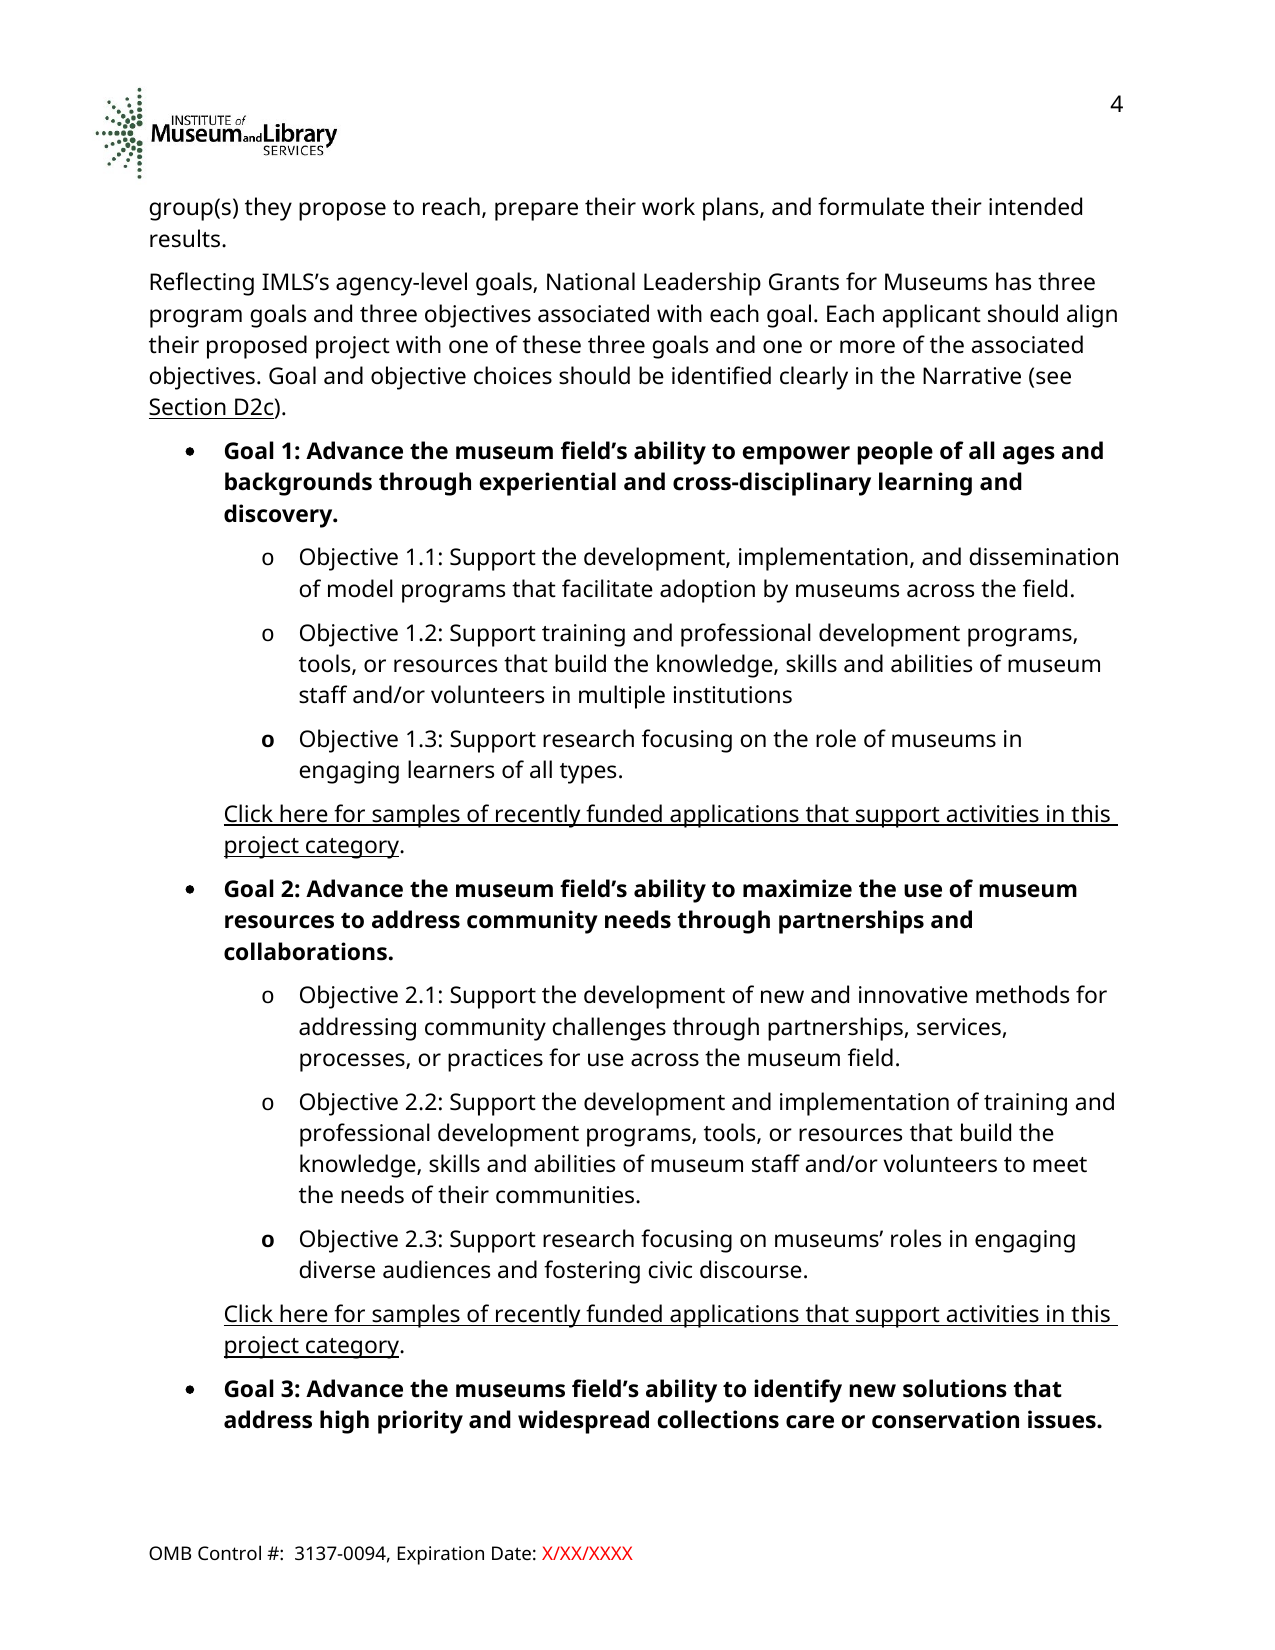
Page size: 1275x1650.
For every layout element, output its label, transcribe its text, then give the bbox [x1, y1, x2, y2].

list Goal 2: Advance the museum field’s ability to maximize the use of museum resources to address community needs through partnerships and collaborations. [186, 873, 1123, 967]
list Objective 2.2: Support the development and implementation of training and professional development programs, tools, or resources that build the knowledge, skills and abilities of museum staff and/or volunteers to meet the needs of their communities. [261, 1086, 1123, 1211]
text Click here for samples of recently funded applications that support activities in this project category. [223, 798, 1123, 860]
list Goal 1: Advance the museum field’s ability to empower people of all ages and backgrounds through experiential and cross-disciplinary learning and discovery. [186, 435, 1123, 529]
text Reflecting IMLS’s agency-level goals, National Leadership Grants for Museums has three program goals and three objectives associated with each goal. Each applicant should align their proposed project with one of these three goals and one or more of the associated objectives. Goal and objective choices should be identified clearly in the Narrative (see Section D2c). [148, 266, 1123, 423]
list Objective 1.3: Support research focusing on the role of museums in engaging learners of all types. [261, 723, 1123, 785]
list Objective 2.3: Support research focusing on museums’ roles in engaging diverse audiences and fostering civic discourse. [261, 1223, 1123, 1286]
text Click here for samples of recently funded applications that support activities in this project category. [223, 1298, 1123, 1361]
list Goal 3: Advance the museums field’s ability to identify new solutions that address high priority and widespread collections care or conservation issues. [186, 1373, 1123, 1436]
list Objective 1.1: Support the development, implementation, and dissemination of model programs that facilitate adoption by museums across the field. [261, 541, 1123, 604]
list Objective 1.2: Support training and professional development programs, tools, or resources that build the knowledge, skills and abilities of museum staff and/or volunteers in multiple institutions [261, 616, 1123, 710]
picture [92, 75, 345, 191]
list Objective 2.1: Support the development of new and innovative methods for addressing community challenges through partnerships, services, processes, or practices for use across the museum field. [261, 979, 1123, 1073]
